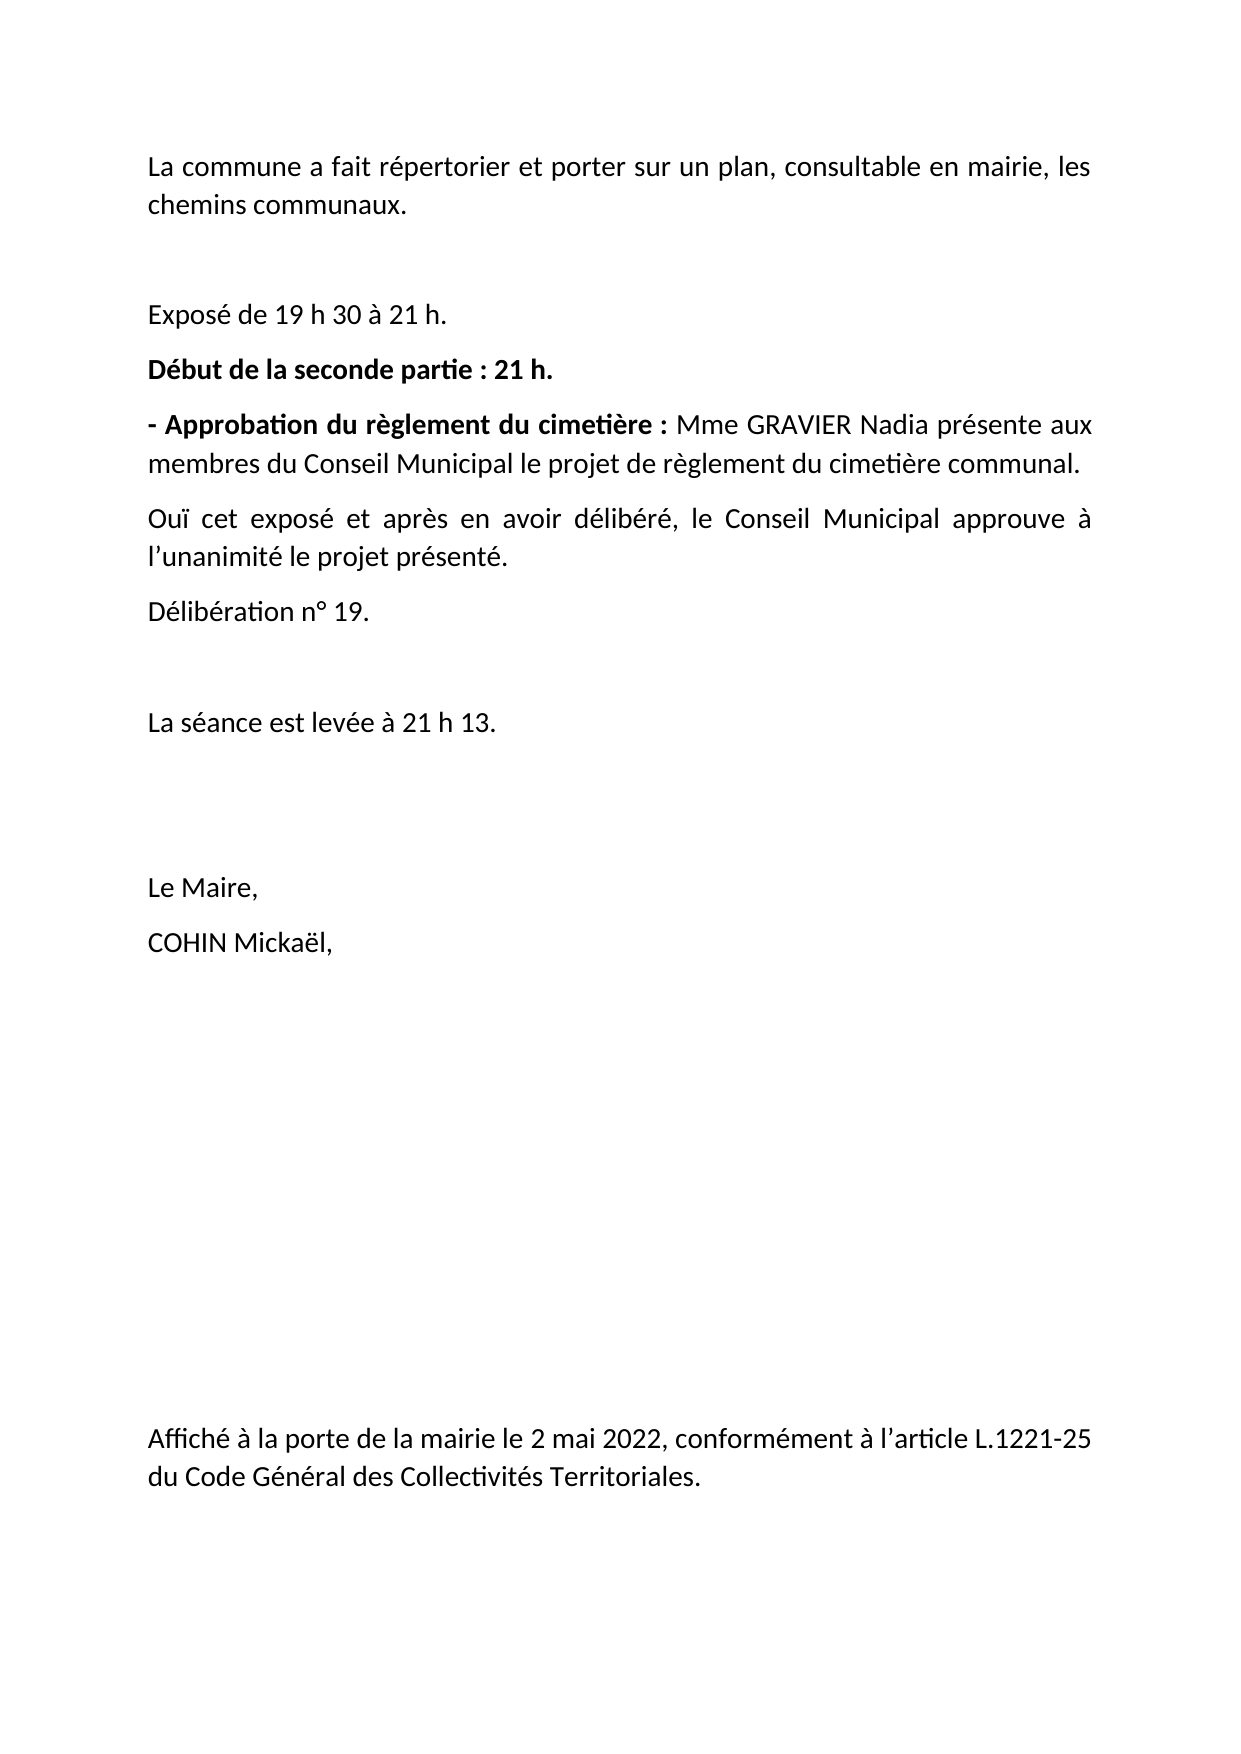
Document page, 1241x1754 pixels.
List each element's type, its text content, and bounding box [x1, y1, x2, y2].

text Affiché à la porte de la mairie le 2 mai 2022, conformément à l’article L.1221-25 du Code Général des Collectivités Territoriales. [148, 1420, 1093, 1494]
text Début de la seconde partie : 21 h. [148, 351, 1093, 387]
text La commune a fait répertorier et porter sur un plan, consultable en mairie, les chemins communaux. [148, 148, 1093, 222]
text Ouï cet exposé et après en avoir délibéré, le Conseil Municipal approuve à l’unanimité le projet présenté. [148, 500, 1093, 574]
text Le Maire, [148, 869, 1093, 905]
text Délibération n° 19. [148, 593, 1093, 629]
text - Approbation du règlement du cimetière : Mme GRAVIER Nadia présente aux membres du Conseil Municipal le projet de règlement du cimetière communal. [148, 406, 1093, 481]
text COHIN Mickaël, [148, 924, 1093, 960]
text La séance est levée à 21 h 13. [148, 704, 1093, 739]
text Exposé de 19 h 30 à 21 h. [148, 296, 1093, 332]
